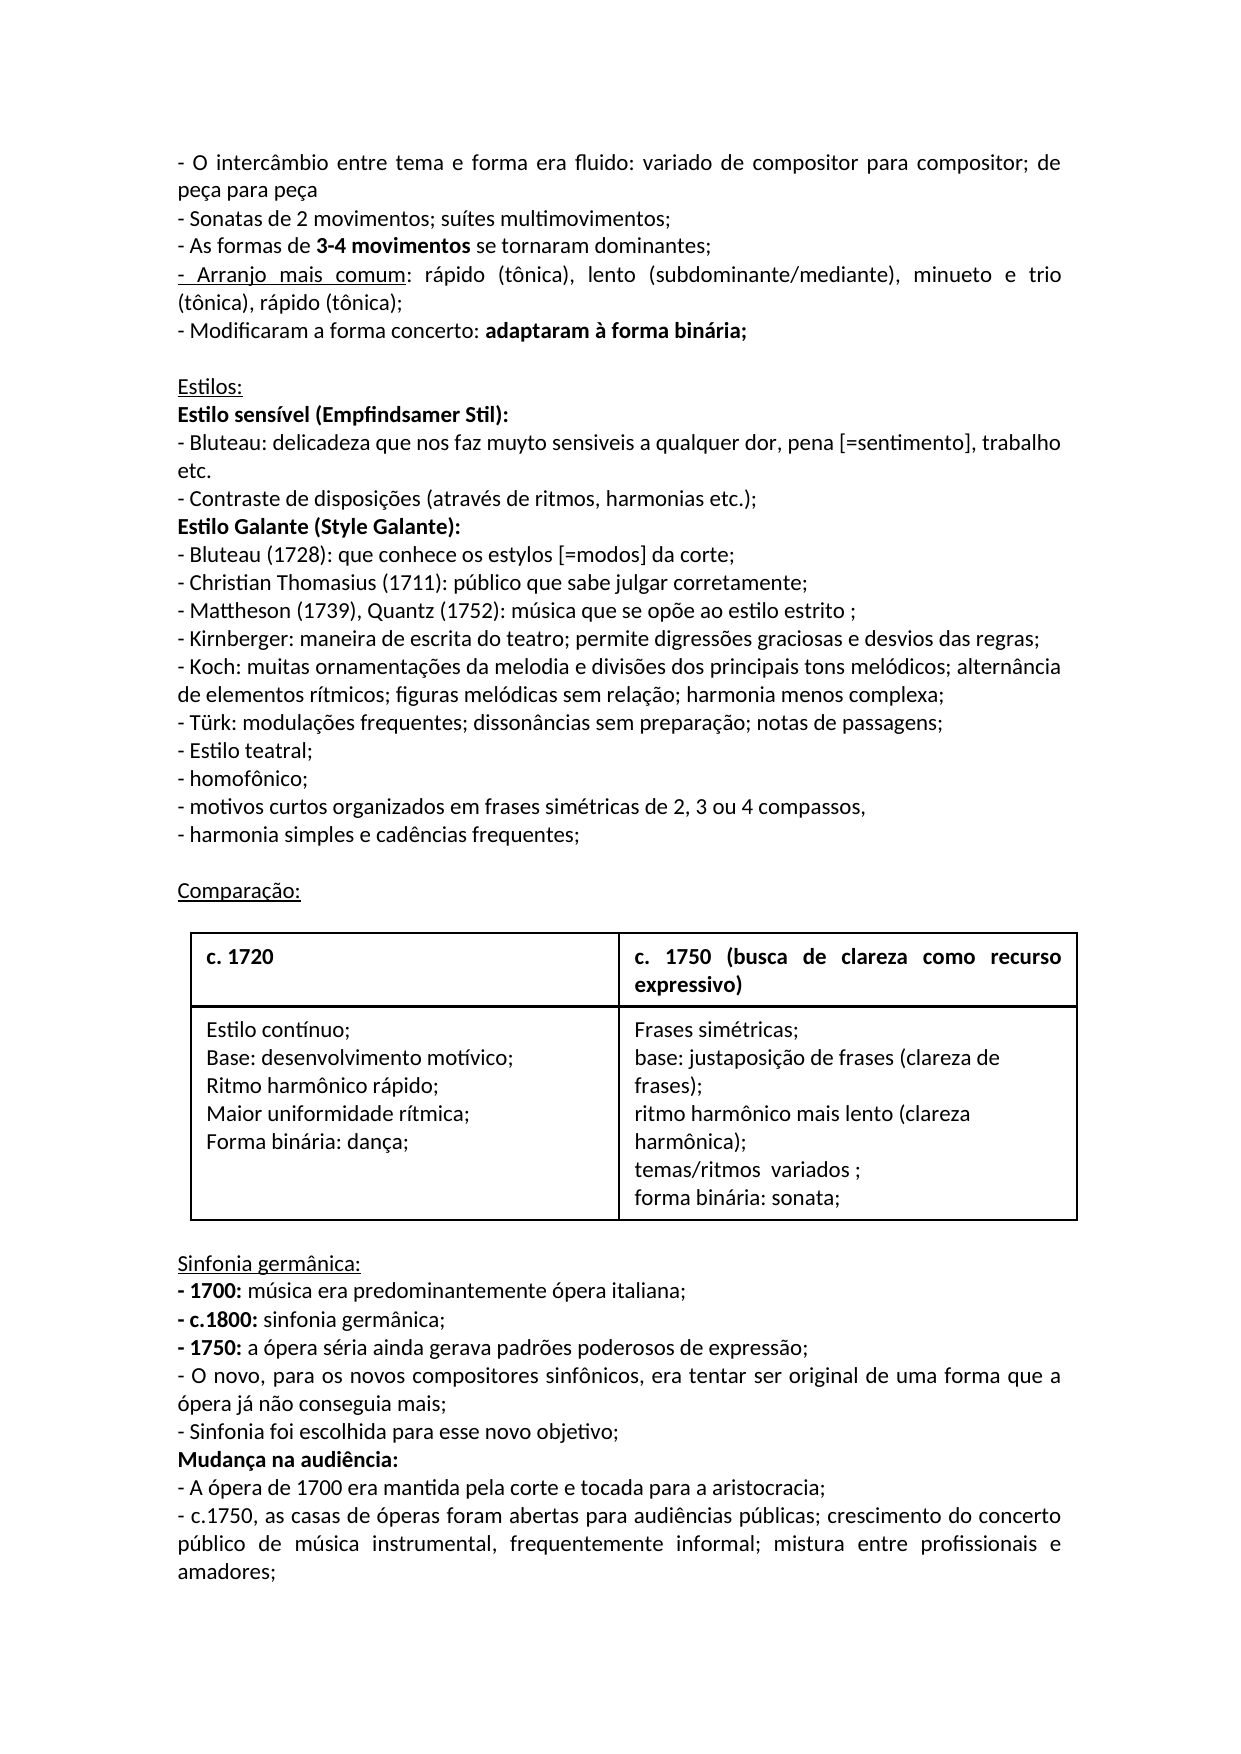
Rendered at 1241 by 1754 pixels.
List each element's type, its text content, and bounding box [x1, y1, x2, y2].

text - homofônico; [177, 764, 1063, 792]
text - As formas de 3-4 movimentos se tornaram dominantes; [177, 232, 1063, 260]
text - Arranjo mais comum: rápido (tônica), lento (subdominante/mediante), minueto e trio (tônica), rápido (tônica); [177, 260, 1063, 316]
text - O intercâmbio entre tema e forma era fluido: variado de compositor para compositor; de peça para peça [177, 148, 1063, 204]
text - Mattheson (1739), Quantz (1752): música que se opõe ao estilo estrito ; [177, 596, 1063, 624]
table_cell Frases simétricas; base: justaposição de frases (clareza de frases); ritmo harmônico mais lento (clareza harmônica); temas/ritmos variados ; forma binária: sonata; [620, 1008, 1076, 1218]
table_cell Estilo contínuo; Base: desenvolvimento motívico; Ritmo harmônico rápido; Maior uniformidade rítmica; Forma binária: dança; [192, 1008, 618, 1218]
text - Christian Thomasius (1711): público que sabe julgar corretamente; [177, 568, 1063, 596]
text - Modificaram a forma concerto: adaptaram à forma binária; [177, 316, 1063, 344]
text - harmonia simples e cadências frequentes; [177, 820, 1063, 848]
text - Bluteau (1728): que conhece os estylos [=modos] da corte; [177, 540, 1063, 568]
text Mudança na audiência: [177, 1445, 1063, 1473]
text - A ópera de 1700 era mantida pela corte e tocada para a aristocracia; [177, 1473, 1063, 1501]
text - motivos curtos organizados em frases simétricas de 2, 3 ou 4 compassos, [177, 792, 1063, 820]
text Estilos: [177, 372, 1063, 400]
text - O novo, para os novos compositores sinfônicos, era tentar ser original de uma forma que a ópera já não conseguia mais; [177, 1361, 1063, 1417]
text - Koch: muitas ornamentações da melodia e divisões dos principais tons melódicos; alternância de elementos rítmicos; figuras melódicas sem relação; harmonia menos complexa; [177, 652, 1063, 708]
text - c.1750, as casas de óperas foram abertas para audiências públicas; crescimento do concerto público de música instrumental, frequentemente informal; mistura entre profissionais e amadores; [177, 1501, 1063, 1585]
text Estilo sensível (Empfindsamer Stil): [177, 400, 1063, 428]
text - Contraste de disposições (através de ritmos, harmonias etc.); [177, 484, 1063, 512]
text - Estilo teatral; [177, 736, 1063, 764]
table_header c. 1720 [192, 934, 618, 1005]
text Comparação: [177, 876, 1063, 904]
text - Türk: modulações frequentes; dissonâncias sem preparação; notas de passagens; [177, 708, 1063, 736]
text - Kirnberger: maneira de escrita do teatro; permite digressões graciosas e desvios das regras; [177, 624, 1063, 652]
text Sinfonia germânica: [177, 1249, 1063, 1277]
table_header c. 1750 (busca de clareza como recurso expressivo) [620, 934, 1076, 1005]
text - c.1800: sinfonia germânica; [177, 1305, 1063, 1333]
text - 1700: música era predominantemente ópera italiana; [177, 1277, 1063, 1305]
text - Sonatas de 2 movimentos; suítes multimovimentos; [177, 204, 1063, 232]
text - Sinfonia foi escolhida para esse novo objetivo; [177, 1417, 1063, 1445]
text - 1750: a ópera séria ainda gerava padrões poderosos de expressão; [177, 1333, 1063, 1361]
text Estilo Galante (Style Galante): [177, 512, 1063, 540]
text - Bluteau: delicadeza que nos faz muyto sensiveis a qualquer dor, pena [=sentimento], trabalho etc. [177, 428, 1063, 484]
